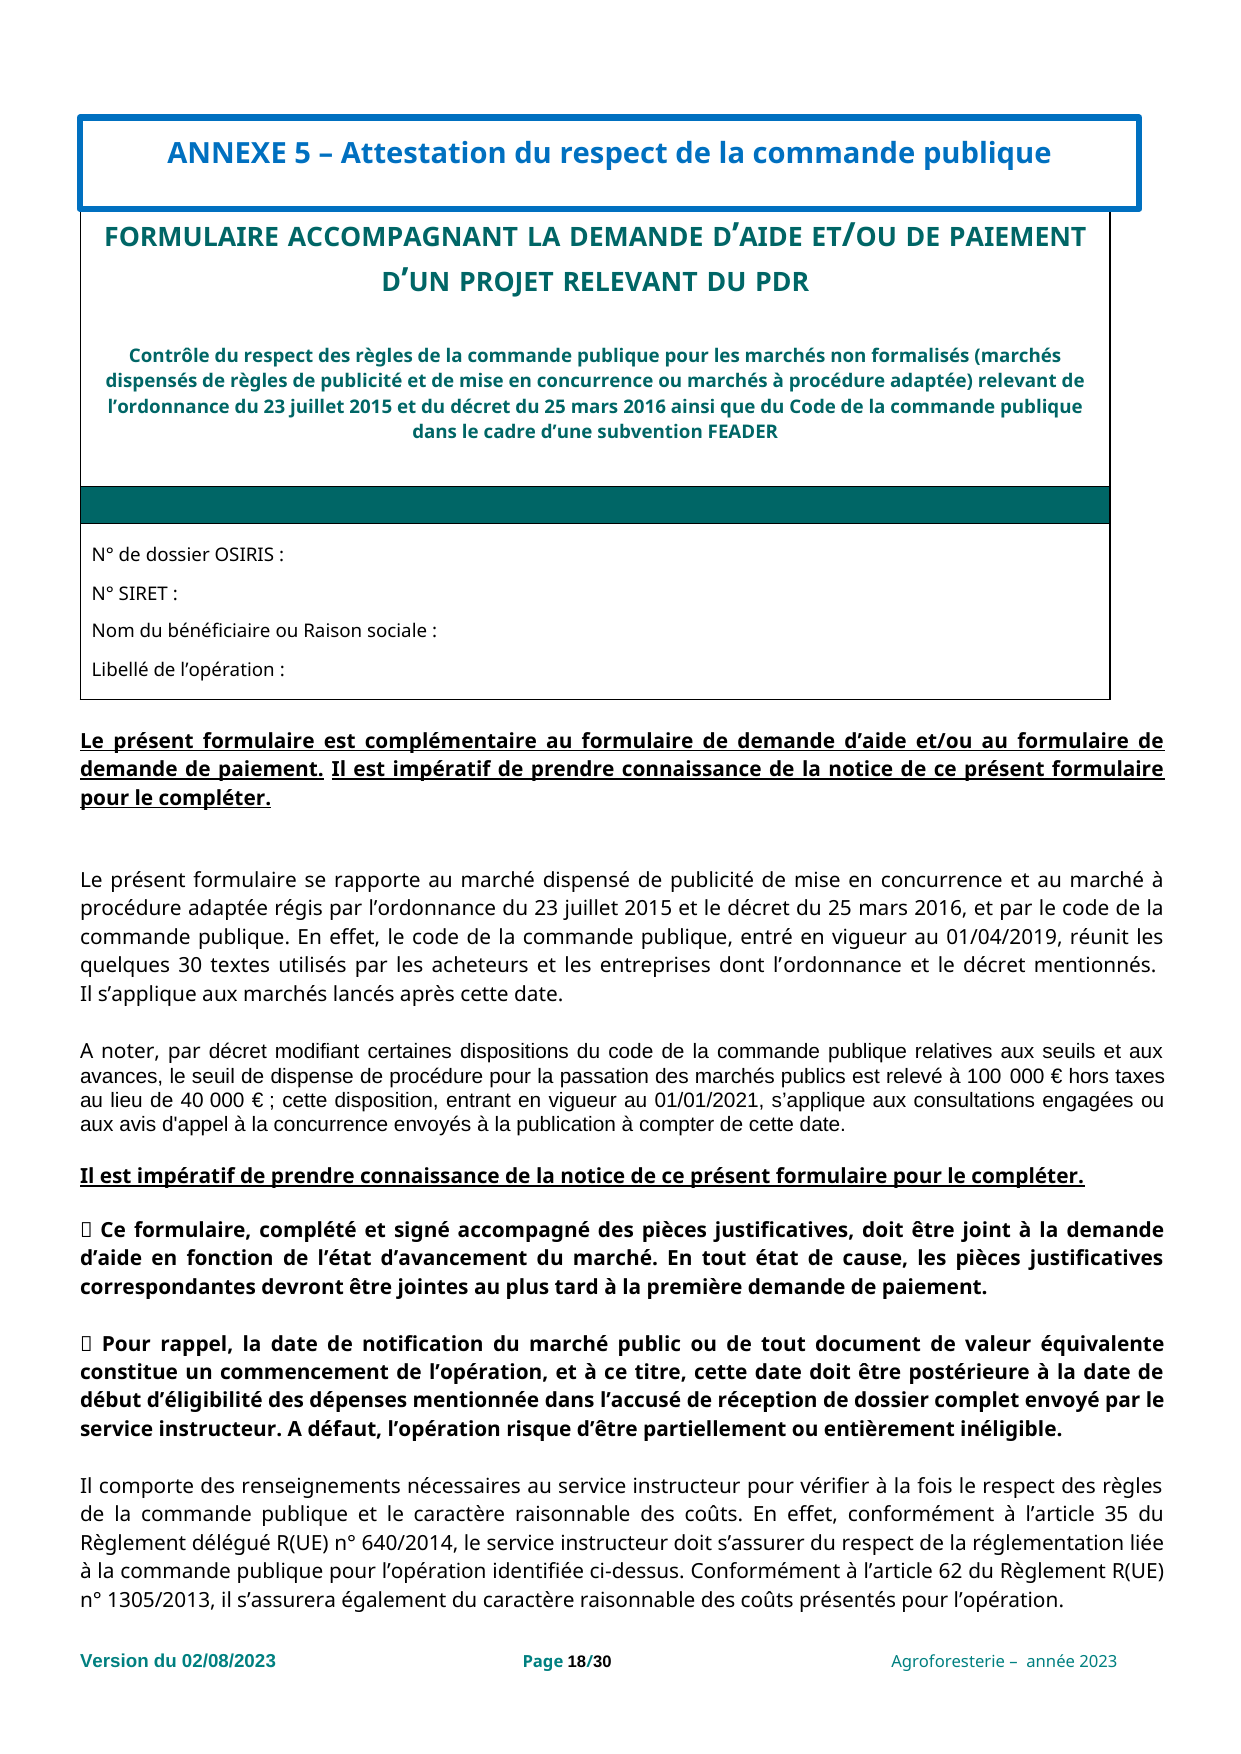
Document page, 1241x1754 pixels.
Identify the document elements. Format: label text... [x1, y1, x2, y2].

text Le présent formulaire se rapporte au marché dispensé de publicité de mise en concurrence et au marché à procédure adaptée régis par l’ordonnance du 23 juillet 2015 et le décret du 25 mars 2016, et par le code de la commande publique. En effet, le code de la commande publique, entré en vigueur au 01/04/2019, réunit les quelques 30 textes utilisés par les acheteurs et les entreprises dont l’ordonnance et le décret mentionnés. Il s’applique aux marchés lancés après cette date. [80, 865, 1165, 1007]
table_header « respect des règles de la commande publique » formulaire accompagnant la demande d’aide et/ou de paiement d’un projet relevant du pdr Contrôle du respect des règles de la commande publique pour les marchés non formalisés (marchés dispensés de règles de publicité et de mise en concurrence ou marchés à procédure adaptée) relevant de l’ordonnance du 23 juillet 2015 et du décret du 25 mars 2016 ainsi que du Code de la commande publique dans le cadre d’une subvention FEADER [81, 212, 1109, 486]
text Il est impératif de prendre connaissance de la notice de ce présent formulaire pour le compléter. [80, 1161, 1165, 1189]
table_cell [81, 487, 1109, 523]
text A noter, par décret modifiant certaines dispositions du code de la commande publique relatives aux seuils et aux avances, le seuil de dispense de procédure pour la passation des marchés publics est relevé à 100 000 € hors taxes au lieu de 40 000 € ; cette disposition, entrant en vigueur au 01/01/2021, s’applique aux consultations engagées ou aux avis d'appel à la concurrence envoyés à la publication à compter de cette date. [80, 1036, 1165, 1136]
table_cell N° de dossier OSIRIS : N° SIRET : Nom du bénéficiaire ou Raison sociale : Libellé de l’opération : [81, 524, 1109, 699]
text  Pour rappel, la date de notification du marché public ou de tout document de valeur équivalente constitue un commencement de l’opération, et à ce titre, cette date doit être postérieure à la date de début d’éligibilité des dépenses mentionnée dans l’accusé de réception de dossier complet envoyé par le service instructeur. A défaut, l’opération risque d’être partiellement ou entièrement inéligible. [80, 1329, 1165, 1442]
text Il comporte des renseignements nécessaires au service instructeur pour vérifier à la fois le respect des règles de la commande publique et le caractère raisonnable des coûts. En effet, conformément à l’article 35 du Règlement délégué R(UE) n° 640/2014, le service instructeur doit s’assurer du respect de la réglementation liée à la commande publique pour l’opération identifiée ci-dessus. Conformément à l’article 62 du Règlement R(UE) n° 1305/2013, il s’assurera également du caractère raisonnable des coûts présentés pour l’opération. [80, 1471, 1165, 1613]
text Le présent formulaire est complémentaire au formulaire de demande d’aide et/ou au formulaire de demande de paiement. Il est impératif de prendre connaissance de la notice de ce présent formulaire pour le compléter. [80, 726, 1165, 750]
text  Ce formulaire, complété et signé accompagné des pièces justificatives, doit être joint à la demande d’aide en fonction de l’état d’avancement du marché. En tout état de cause, les pièces justificatives correspondantes devront être jointes au plus tard à la première demande de paiement. [80, 1215, 1165, 1300]
text Le présent formulaire est complémentaire au formulaire de demande d’aide et/ou au formulaire de demande de paiement. Il est impératif de prendre connaissance de la notice de ce présent formulaire pour le compléter. [80, 751, 1165, 811]
